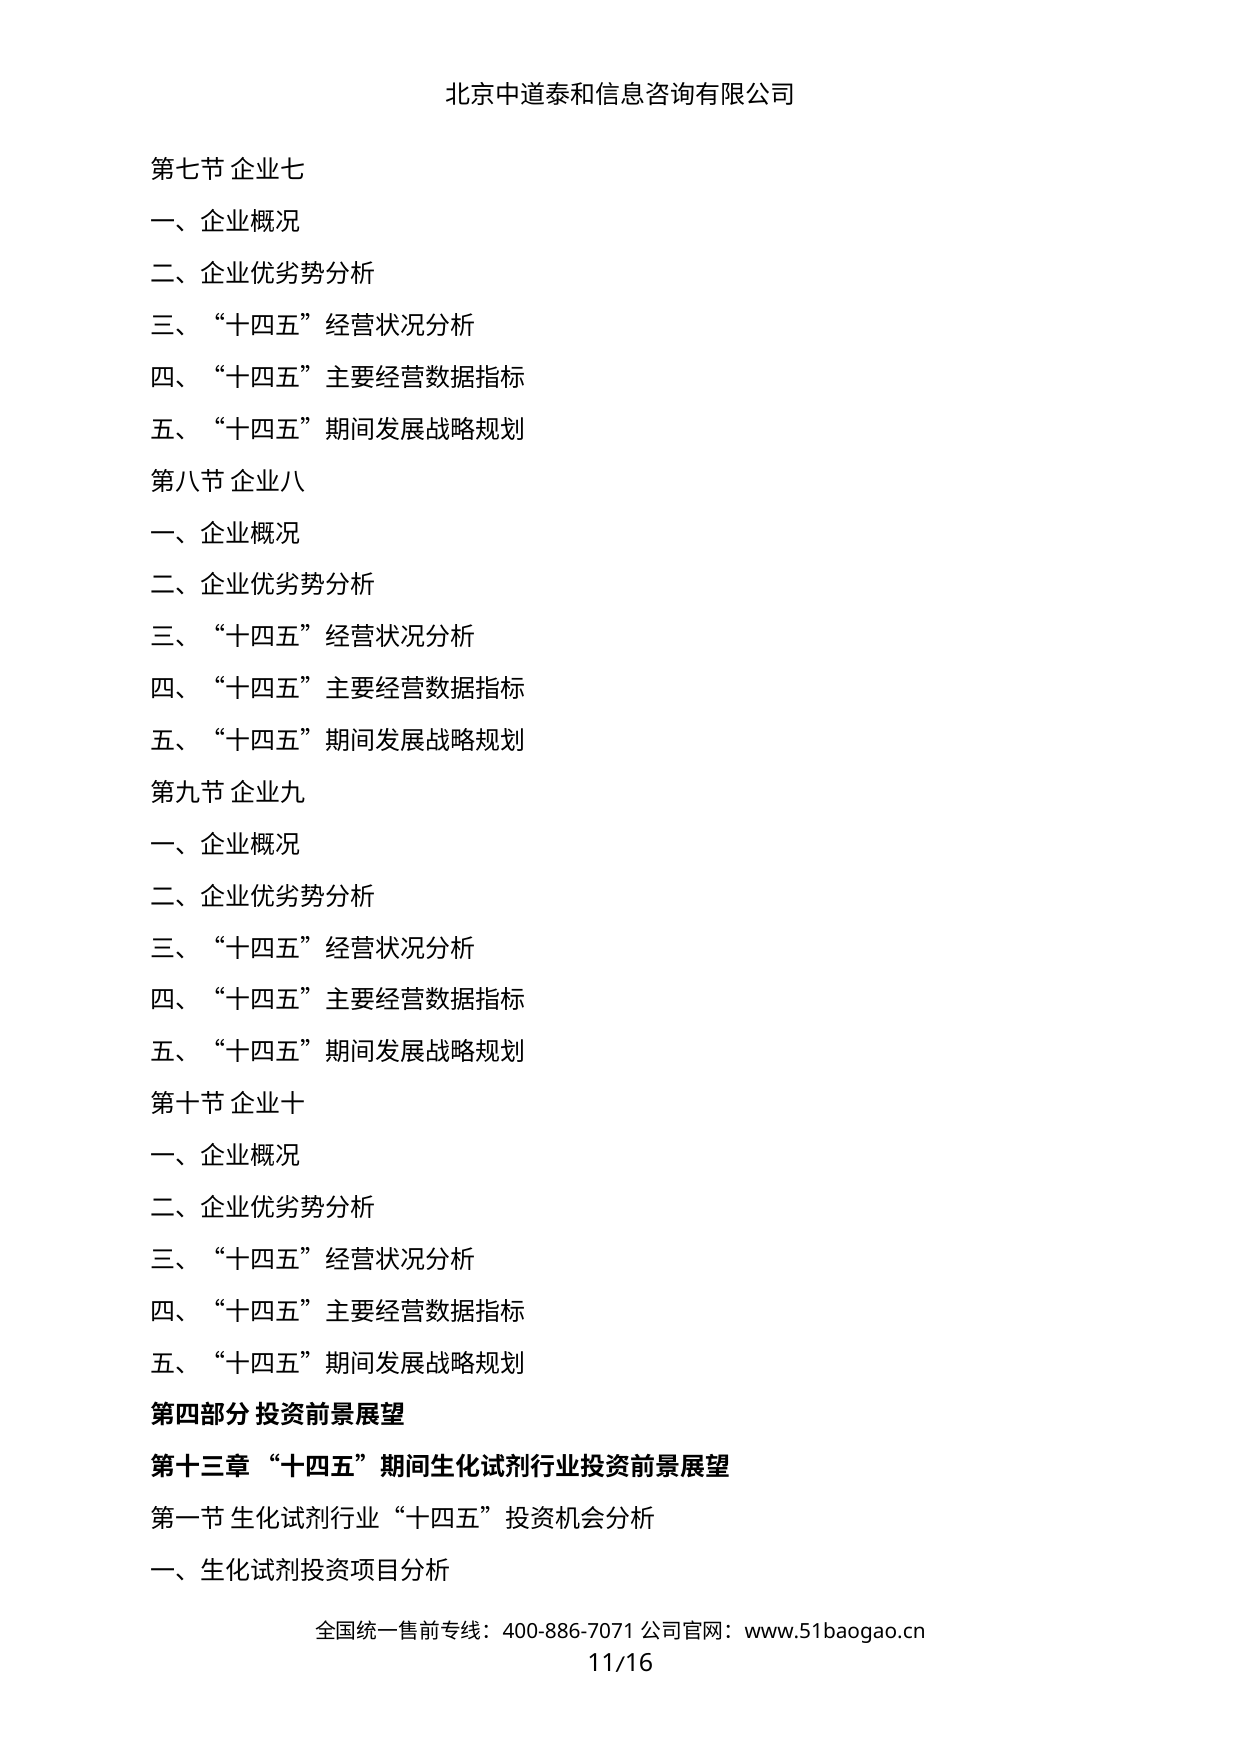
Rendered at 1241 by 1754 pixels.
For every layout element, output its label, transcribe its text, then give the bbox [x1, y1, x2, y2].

text 四、“十四五”主要经营数据指标 [150, 980, 1090, 1016]
text 一、企业概况 [150, 824, 1090, 861]
text 第一节 生化试剂行业“十四五”投资机会分析 [150, 1499, 1090, 1535]
text 二、企业优劣势分析 [150, 565, 1090, 601]
text 五、“十四五”期间发展战略规划 [150, 409, 1090, 446]
text 三、“十四五”经营状况分析 [150, 306, 1090, 342]
text 第九节 企业九 [150, 772, 1090, 809]
text 二、企业优劣势分析 [150, 254, 1090, 290]
text 第四部分 投资前景展望 [150, 1395, 1090, 1431]
text 第十节 企业十 [150, 1084, 1090, 1120]
text 一、企业概况 [150, 1136, 1090, 1172]
text 四、“十四五”主要经营数据指标 [150, 669, 1090, 705]
text 第七节 企业七 [150, 150, 1090, 186]
text 五、“十四五”期间发展战略规划 [150, 721, 1090, 757]
text 四、“十四五”主要经营数据指标 [150, 357, 1090, 394]
text 五、“十四五”期间发展战略规划 [150, 1343, 1090, 1379]
text 一、企业概况 [150, 513, 1090, 549]
text 第八节 企业八 [150, 461, 1090, 497]
text 三、“十四五”经营状况分析 [150, 1239, 1090, 1276]
text 三、“十四五”经营状况分析 [150, 928, 1090, 964]
text 五、“十四五”期间发展战略规划 [150, 1032, 1090, 1068]
text 二、企业优劣势分析 [150, 1187, 1090, 1224]
text 一、企业概况 [150, 202, 1090, 238]
text 二、企业优劣势分析 [150, 876, 1090, 912]
text 四、“十四五”主要经营数据指标 [150, 1291, 1090, 1327]
text 一、生化试剂投资项目分析 [150, 1551, 1090, 1587]
text 三、“十四五”经营状况分析 [150, 617, 1090, 653]
text 第十三章 “十四五”期间生化试剂行业投资前景展望 [150, 1447, 1090, 1483]
